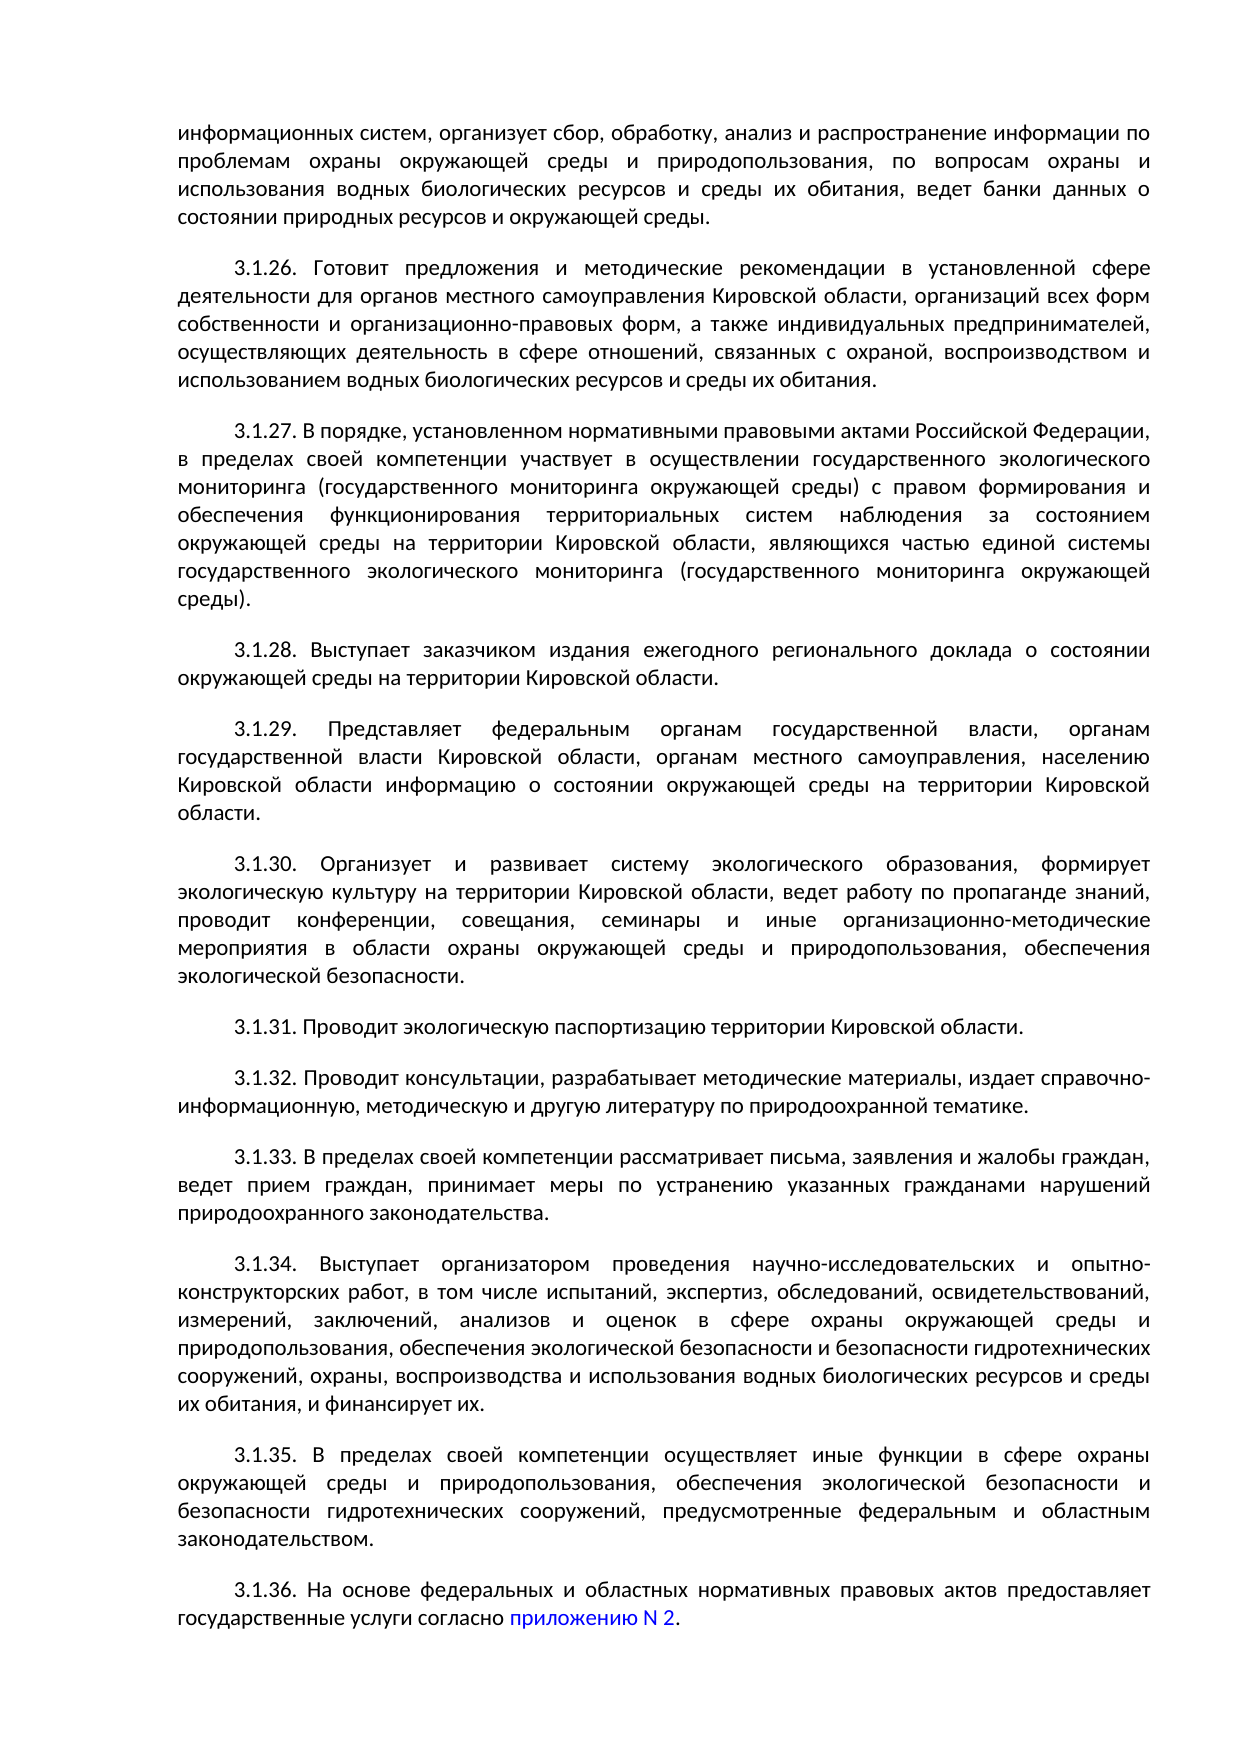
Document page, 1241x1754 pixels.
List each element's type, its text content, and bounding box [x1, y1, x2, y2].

text 3.1.30. Организует и развивает систему экологического образования, формирует экологическую культуру на территории Кировской области, ведет работу по пропаганде знаний, проводит конференции, совещания, семинары и иные организационно-методические мероприятия в области охраны окружающей среды и природопользования, обеспечения экологической безопасности. [177, 849, 1152, 989]
text 3.1.31. Проводит экологическую паспортизацию территории Кировской области. [177, 1012, 1152, 1040]
text 3.1.35. В пределах своей компетенции осуществляет иные функции в сфере охраны окружающей среды и природопользования, обеспечения экологической безопасности и безопасности гидротехнических сооружений, предусмотренные федеральным и областным законодательством. [177, 1440, 1152, 1552]
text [177, 118, 1152, 230]
text 3.1.28. Выступает заказчиком издания ежегодного регионального доклада о состоянии окружающей среды на территории Кировской области. [177, 635, 1152, 691]
text 3.1.29. Представляет федеральным органам государственной власти, органам государственной власти Кировской области, органам местного самоуправления, населению Кировской области информацию о состоянии окружающей среды на территории Кировской области. [177, 714, 1152, 826]
text 3.1.36. На основе федеральных и областных нормативных правовых актов предоставляет государственные услуги согласно приложению N 2. [177, 1575, 1152, 1631]
text 3.1.26. Готовит предложения и методические рекомендации в установленной сфере деятельности для органов местного самоуправления Кировской области, организаций всех форм собственности и организационно-правовых форм, а также индивидуальных предпринимателей, осуществляющих деятельность в сфере отношений, связанных с охраной, воспроизводством и использованием водных биологических ресурсов и среды их обитания. [177, 253, 1152, 393]
text 3.1.34. Выступает организатором проведения научно-исследовательских и опытно-конструкторских работ, в том числе испытаний, экспертиз, обследований, освидетельствований, измерений, заключений, анализов и оценок в сфере охраны окружающей среды и природопользования, обеспечения экологической безопасности и безопасности гидротехнических сооружений, охраны, воспроизводства и использования водных биологических ресурсов и среды их обитания, и финансирует их. [177, 1249, 1152, 1417]
text 3.1.32. Проводит консультации, разрабатывает методические материалы, издает справочно-информационную, методическую и другую литературу по природоохранной тематике. [177, 1063, 1152, 1119]
text 3.1.27. В порядке, установленном нормативными правовыми актами Российской Федерации, в пределах своей компетенции участвует в осуществлении государственного экологического мониторинга (государственного мониторинга окружающей среды) с правом формирования и обеспечения функционирования территориальных систем наблюдения за состоянием окружающей среды на территории Кировской области, являющихся частью единой системы государственного экологического мониторинга (государственного мониторинга окружающей среды). [177, 416, 1152, 612]
text 3.1.33. В пределах своей компетенции рассматривает письма, заявления и жалобы граждан, ведет прием граждан, принимает меры по устранению указанных гражданами нарушений природоохранного законодательства. [177, 1142, 1152, 1226]
